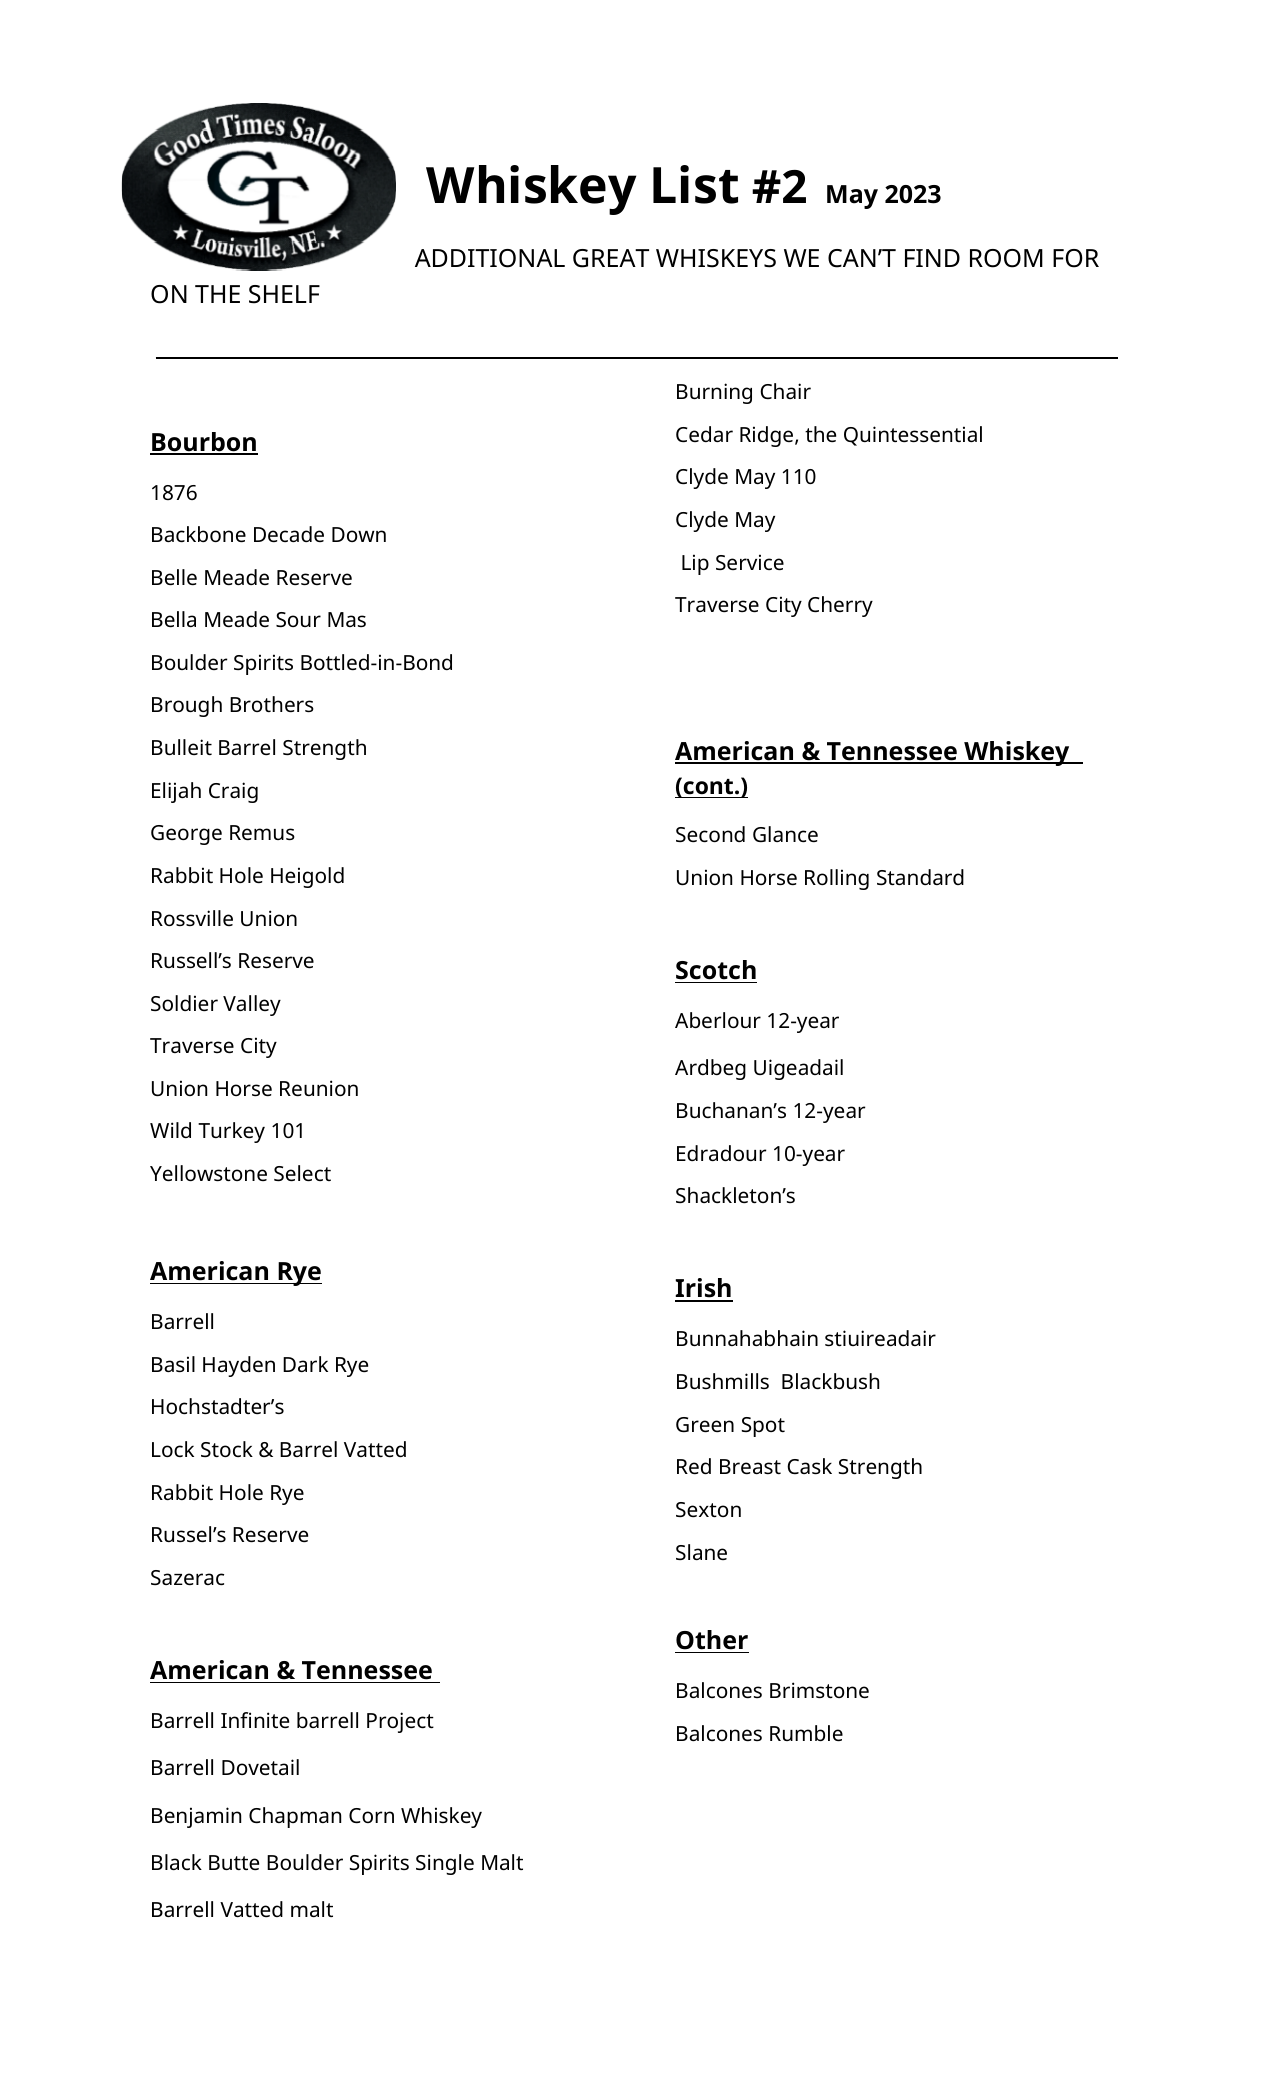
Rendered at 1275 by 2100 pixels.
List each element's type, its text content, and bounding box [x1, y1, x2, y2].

text Balcones Brimstone [675, 1676, 1125, 1705]
text Rabbit Hole Heigold [150, 861, 600, 889]
text Benjamin Chapman Corn Whiskey [150, 1801, 600, 1829]
text Basil Hayden Dark Rye [150, 1350, 600, 1378]
text Union Horse Rolling Standard [675, 863, 1125, 892]
text Bunnahabhain stiuireadair [675, 1324, 1125, 1353]
text Balcones Rumble [675, 1719, 1125, 1747]
text Elijah Craig [150, 776, 600, 804]
text Buchanan’s 12-year [675, 1096, 1125, 1124]
text Russell’s Reserve [150, 946, 600, 975]
text Barrell Vatted malt [150, 1895, 600, 1924]
text Lip Service [675, 548, 1125, 576]
text Clyde May [675, 505, 1125, 533]
text Barrell Dovetail [150, 1753, 600, 1782]
text Bourbon [150, 424, 600, 458]
text Lock Stock & Barrel Vatted [150, 1435, 600, 1463]
text Rabbit Hole Rye [150, 1478, 600, 1506]
text Scotch [675, 953, 1125, 987]
text Brough Brothers [150, 691, 600, 719]
text Whiskey List #2 May 2023 [396, 150, 1125, 218]
text American Rye [150, 1254, 600, 1288]
text Backbone Decade Down [150, 520, 600, 549]
text Sazerac [150, 1563, 600, 1591]
text Black Butte Boulder Spirits Single Malt [150, 1848, 600, 1877]
text Slane [675, 1538, 1125, 1566]
text Wild Turkey 101 [150, 1117, 600, 1145]
text Aberlour 12-year [675, 1006, 1125, 1034]
text Boulder Spirits Bottled-in-Bond [150, 648, 600, 676]
text Traverse City Cherry [675, 590, 1125, 619]
text Other [675, 1623, 1125, 1657]
text Yellowstone Select [150, 1159, 600, 1188]
text Bushmills Blackbush [675, 1367, 1125, 1396]
text ADDITIONAL GREAT WHISKEYS WE CAN’T FIND ROOM FOR ON THE SHELF [150, 240, 1125, 311]
text American & Tennessee [150, 1653, 600, 1687]
text Bella Meade Sour Mas [150, 605, 600, 634]
text Second Glance [675, 821, 1125, 849]
text Belle Meade Reserve [150, 563, 600, 591]
text Barrell Infinite barrell Project [150, 1706, 600, 1735]
text Bulleit Barrel Strength [150, 733, 600, 762]
picture [121, 103, 396, 271]
text Burning Chair [675, 377, 1125, 406]
text Edradour 10-year [675, 1139, 1125, 1167]
text Sexton [675, 1495, 1125, 1523]
text Soldier Valley [150, 989, 600, 1017]
text George Remus [150, 818, 600, 847]
text Cedar Ridge, the Quintessential [675, 420, 1125, 448]
text Union Horse Reunion [150, 1074, 600, 1102]
text Barrell [150, 1307, 600, 1336]
text American & Tennessee Whiskey (cont.) [675, 734, 1125, 801]
text Irish [675, 1271, 1125, 1305]
text Hochstadter’s [150, 1392, 600, 1421]
text Red Breast Cask Strength [675, 1452, 1125, 1481]
text Green Spot [675, 1410, 1125, 1438]
text 1876 [150, 478, 600, 506]
text Ardbeg Uigeadail [675, 1053, 1125, 1082]
text Russel’s Reserve [150, 1520, 600, 1549]
text Shackleton’s [675, 1181, 1125, 1210]
text Clyde May 110 [675, 462, 1125, 491]
text Traverse City [150, 1031, 600, 1060]
text Rossville Union [150, 904, 600, 932]
